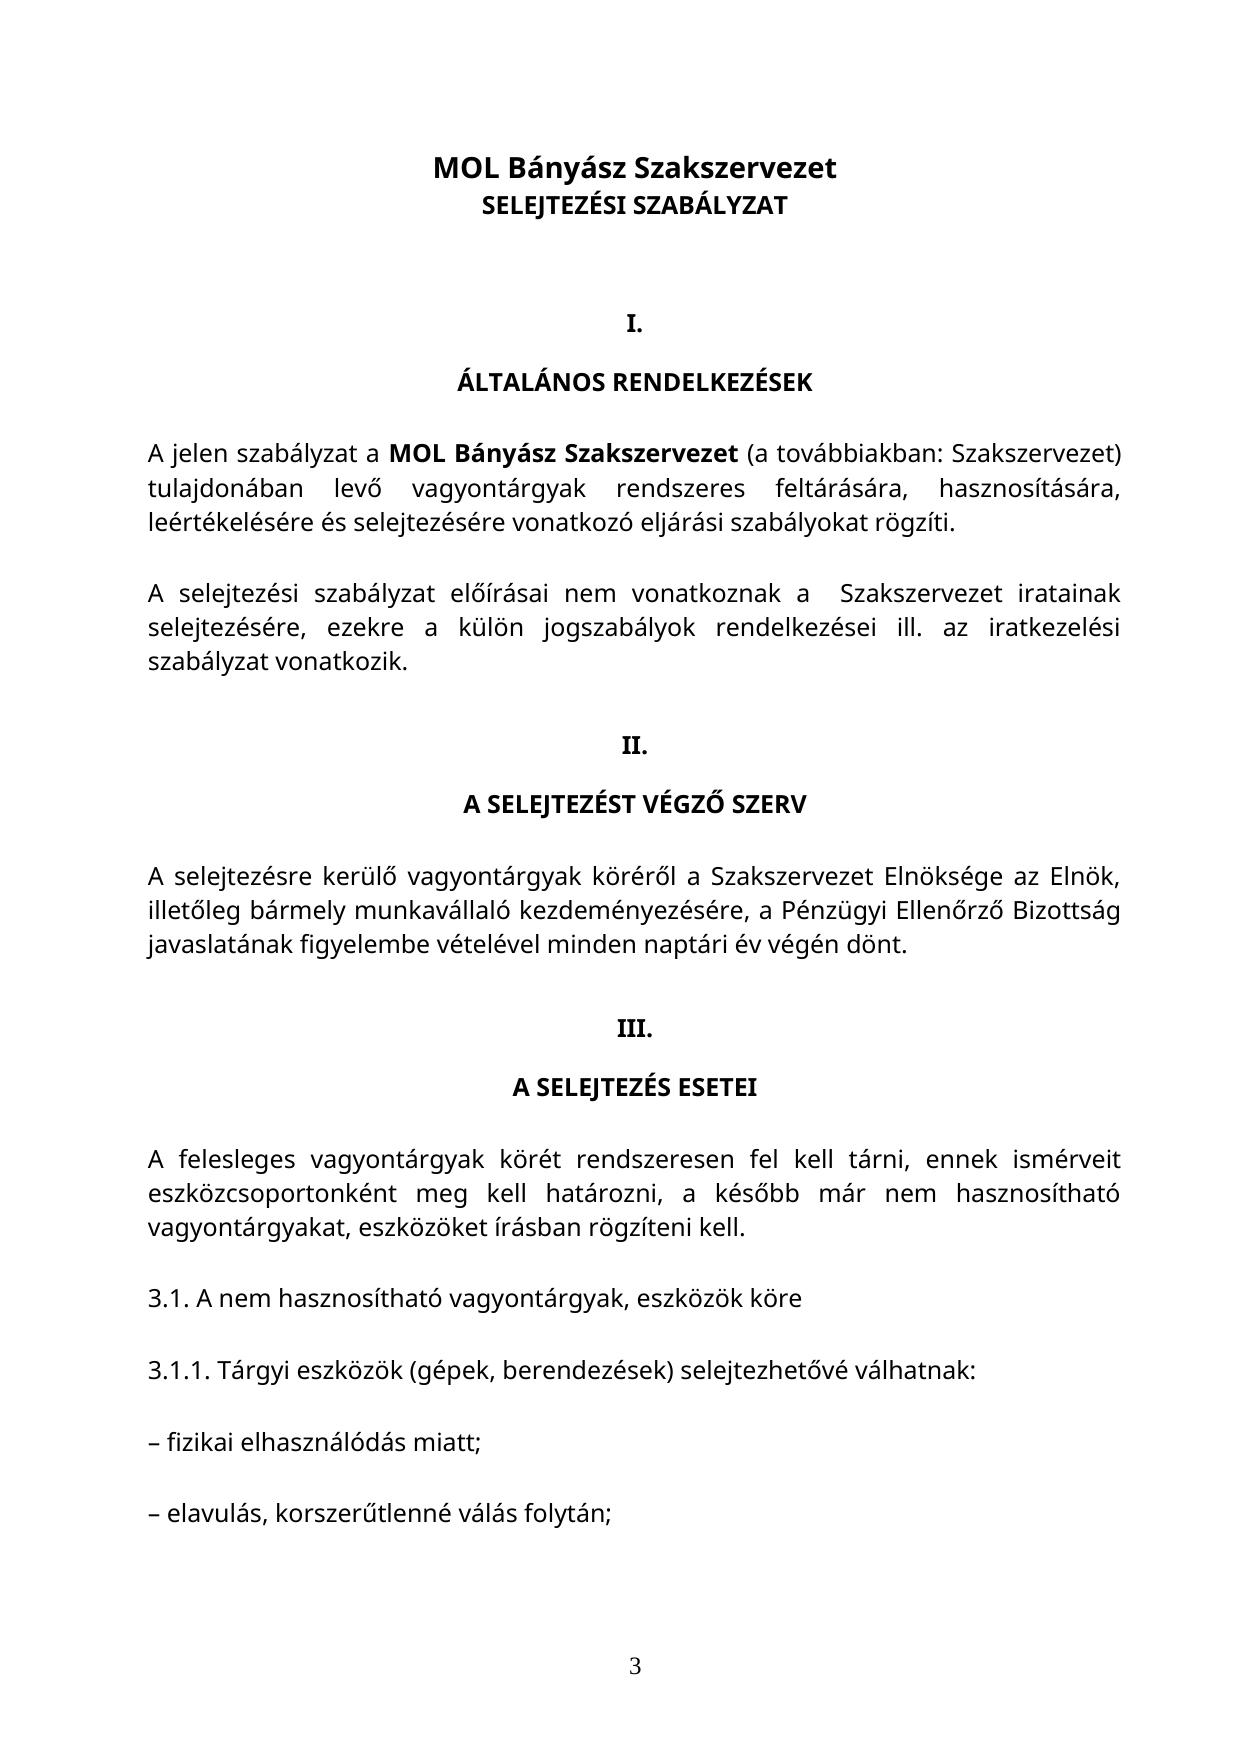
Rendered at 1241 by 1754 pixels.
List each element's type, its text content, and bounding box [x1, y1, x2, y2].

text I. [148, 306, 1122, 339]
text III. [148, 1011, 1122, 1045]
text A selejtezésre kerülő vagyontárgyak köréről a Szakszervezet Elnöksége az Elnök, illetőleg bármely munkavállaló kezdeményezésére, a Pénzügyi Ellenőrző Bizottság javaslatának figyelembe vételével minden naptári év végén dönt. [148, 859, 1122, 961]
text 3.1.1. Tárgyi eszközök (gépek, berendezések) selejtezhetővé válhatnak: [148, 1353, 1122, 1387]
text MOL Bányász Szakszervezet [148, 148, 1122, 187]
text – elavulás, korszerűtlenné válás folytán; [148, 1496, 1122, 1530]
text ÁLTALÁNOS RENDELKEZÉSEK [148, 364, 1122, 399]
text 3.1. A nem hasznosítható vagyontárgyak, eszközök köre [148, 1281, 1122, 1315]
text A selejtezési szabályzat előírásai nem vonatkoznak a Szakszervezet iratainak selejtezésére, ezekre a külön jogszabályok rendelkezései ill. az iratkezelési szabályzat vonatkozik. [148, 576, 1122, 678]
text II. [148, 728, 1122, 762]
text A SELEJTEZÉST VÉGZŐ SZERV [148, 787, 1122, 821]
text – fizikai elhasználódás miatt; [148, 1424, 1122, 1458]
text SELEJTEZÉSI SZABÁLYZAT [148, 187, 1122, 221]
text A SELEJTEZÉS ESETEI [148, 1070, 1122, 1104]
text A felesleges vagyontárgyak körét rendszeresen fel kell tárni, ennek ismérveit eszközcsoportonként meg kell határozni, a később már nem hasznosítható vagyontárgyakat, eszközöket írásban rögzíteni kell. [148, 1141, 1122, 1244]
text A jelen szabályzat a MOL Bányász Szakszervezet (a továbbiakban: Szakszervezet) tulajdonában levő vagyontárgyak rendszeres feltárására, hasznosítására, leértékelésére és selejtezésére vonatkozó eljárási szabályokat rögzíti. [148, 436, 1122, 538]
